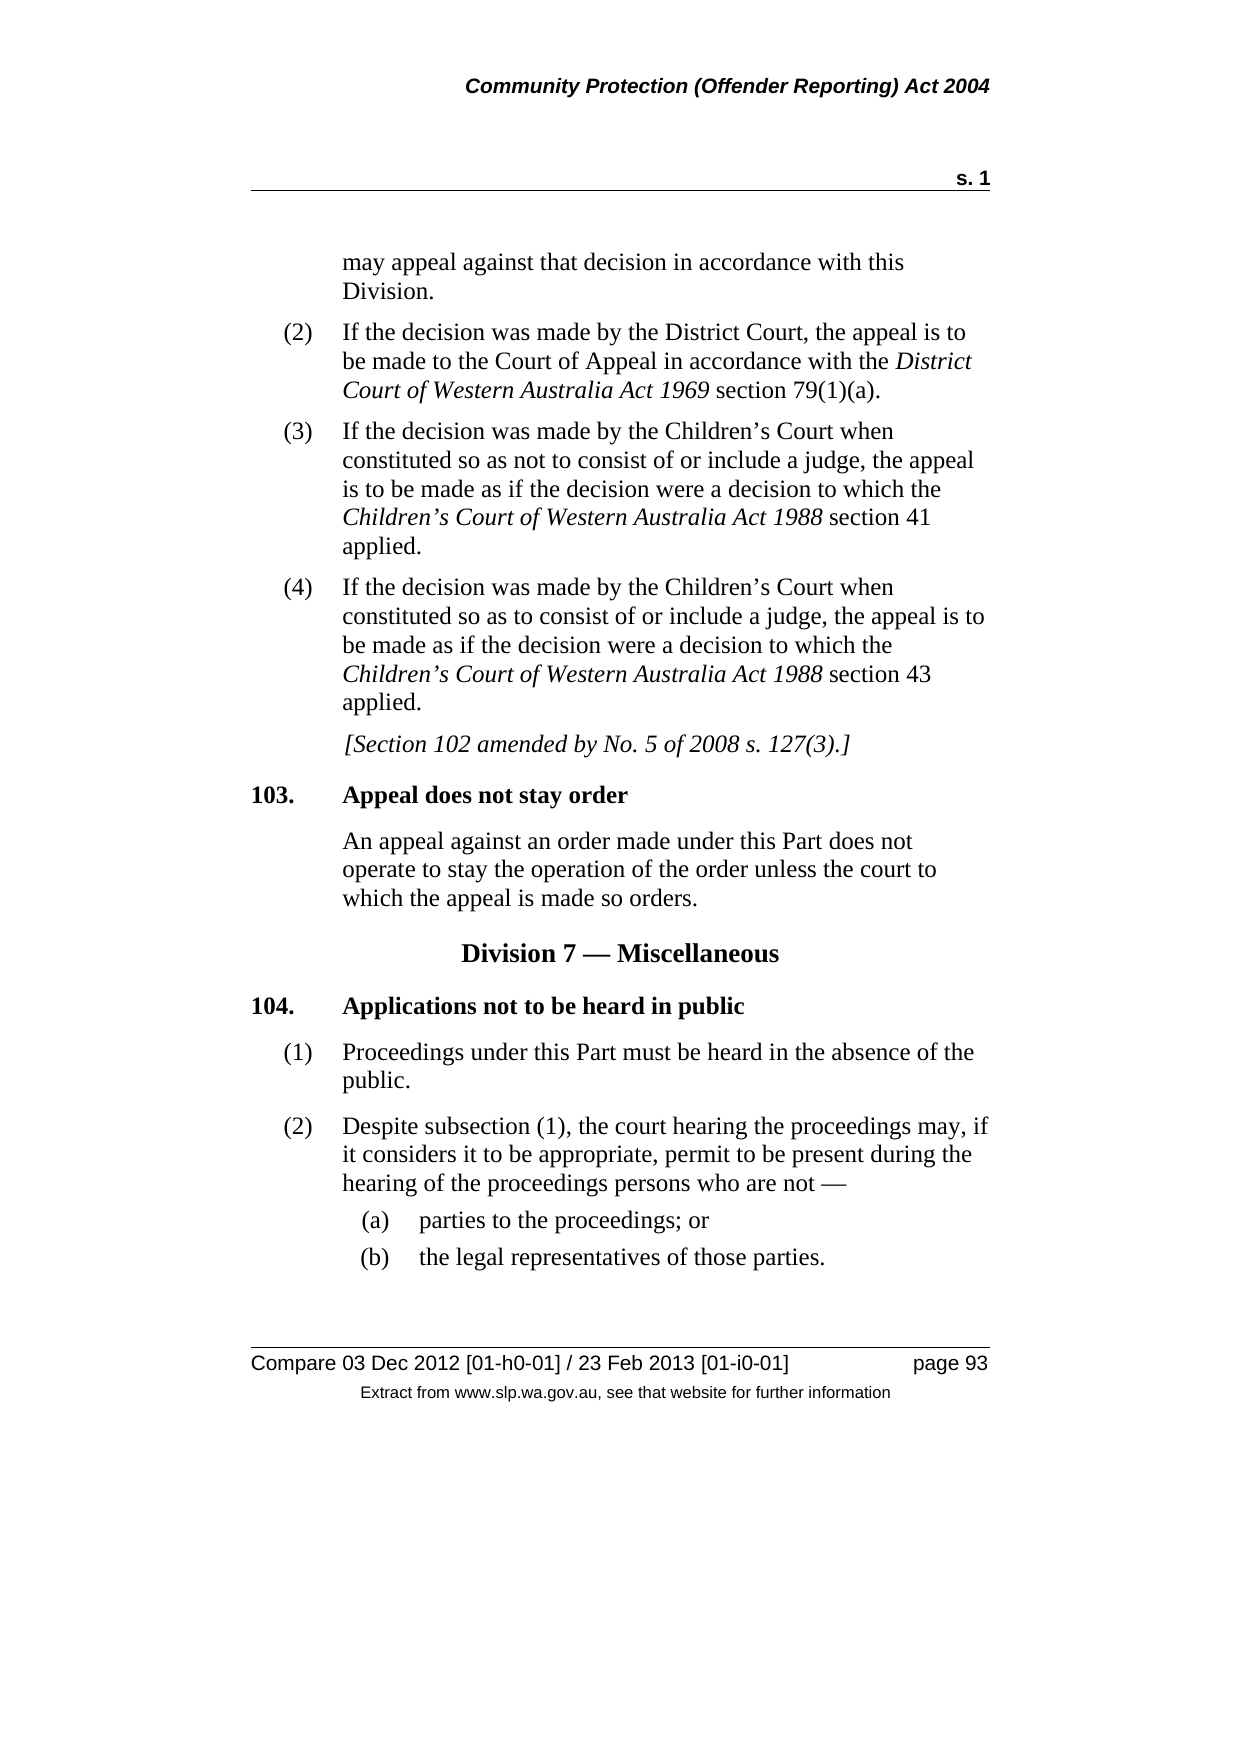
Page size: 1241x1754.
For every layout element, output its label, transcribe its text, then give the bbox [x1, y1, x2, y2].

text (4) If the decision was made by the Children’s Court when constituted so as to consist of or include a judge, the appeal is to be made as if the decision were a decision to which the Children’s Court of Western Australia Act 1988 section 43 applied. [251, 572, 990, 716]
text (3) If the decision was made by the Children’s Court when constituted so as not to consist of or include a judge, the appeal is to be made as if the decision were a decision to which the Children’s Court of Western Australia Act 1988 section 41 applied. [251, 416, 990, 560]
subtitle Division 7 — Miscellaneous [251, 937, 990, 968]
text An appeal against an order made under this Part does not operate to stay the operation of the order unless the court to which the appeal is made so orders. [251, 826, 990, 912]
text may appeal against that decision in accordance with this Division. [251, 247, 990, 305]
text (2) Despite subsection (1), the court hearing the proceedings may, if it considers it to be appropriate, permit to be present during the hearing of the proceedings persons who are not — [251, 1111, 990, 1197]
text (2) If the decision was made by the District Court, the appeal is to be made to the Court of Appeal in accordance with the District Court of Western Australia Act 1969 section 79(1)(a). [251, 317, 990, 404]
text (b) the legal representatives of those parties. [251, 1242, 990, 1271]
text (1) Proceedings under this Part must be heard in the absence of the public. [251, 1037, 990, 1094]
subtitle 104. Applications not to be heard in public [251, 991, 990, 1020]
text (a) parties to the proceedings; or [251, 1205, 990, 1234]
text [Section 102 amended by No. 5 of 2008 s. 127(3).] [251, 729, 990, 757]
subtitle 103. Appeal does not stay order [251, 780, 990, 809]
